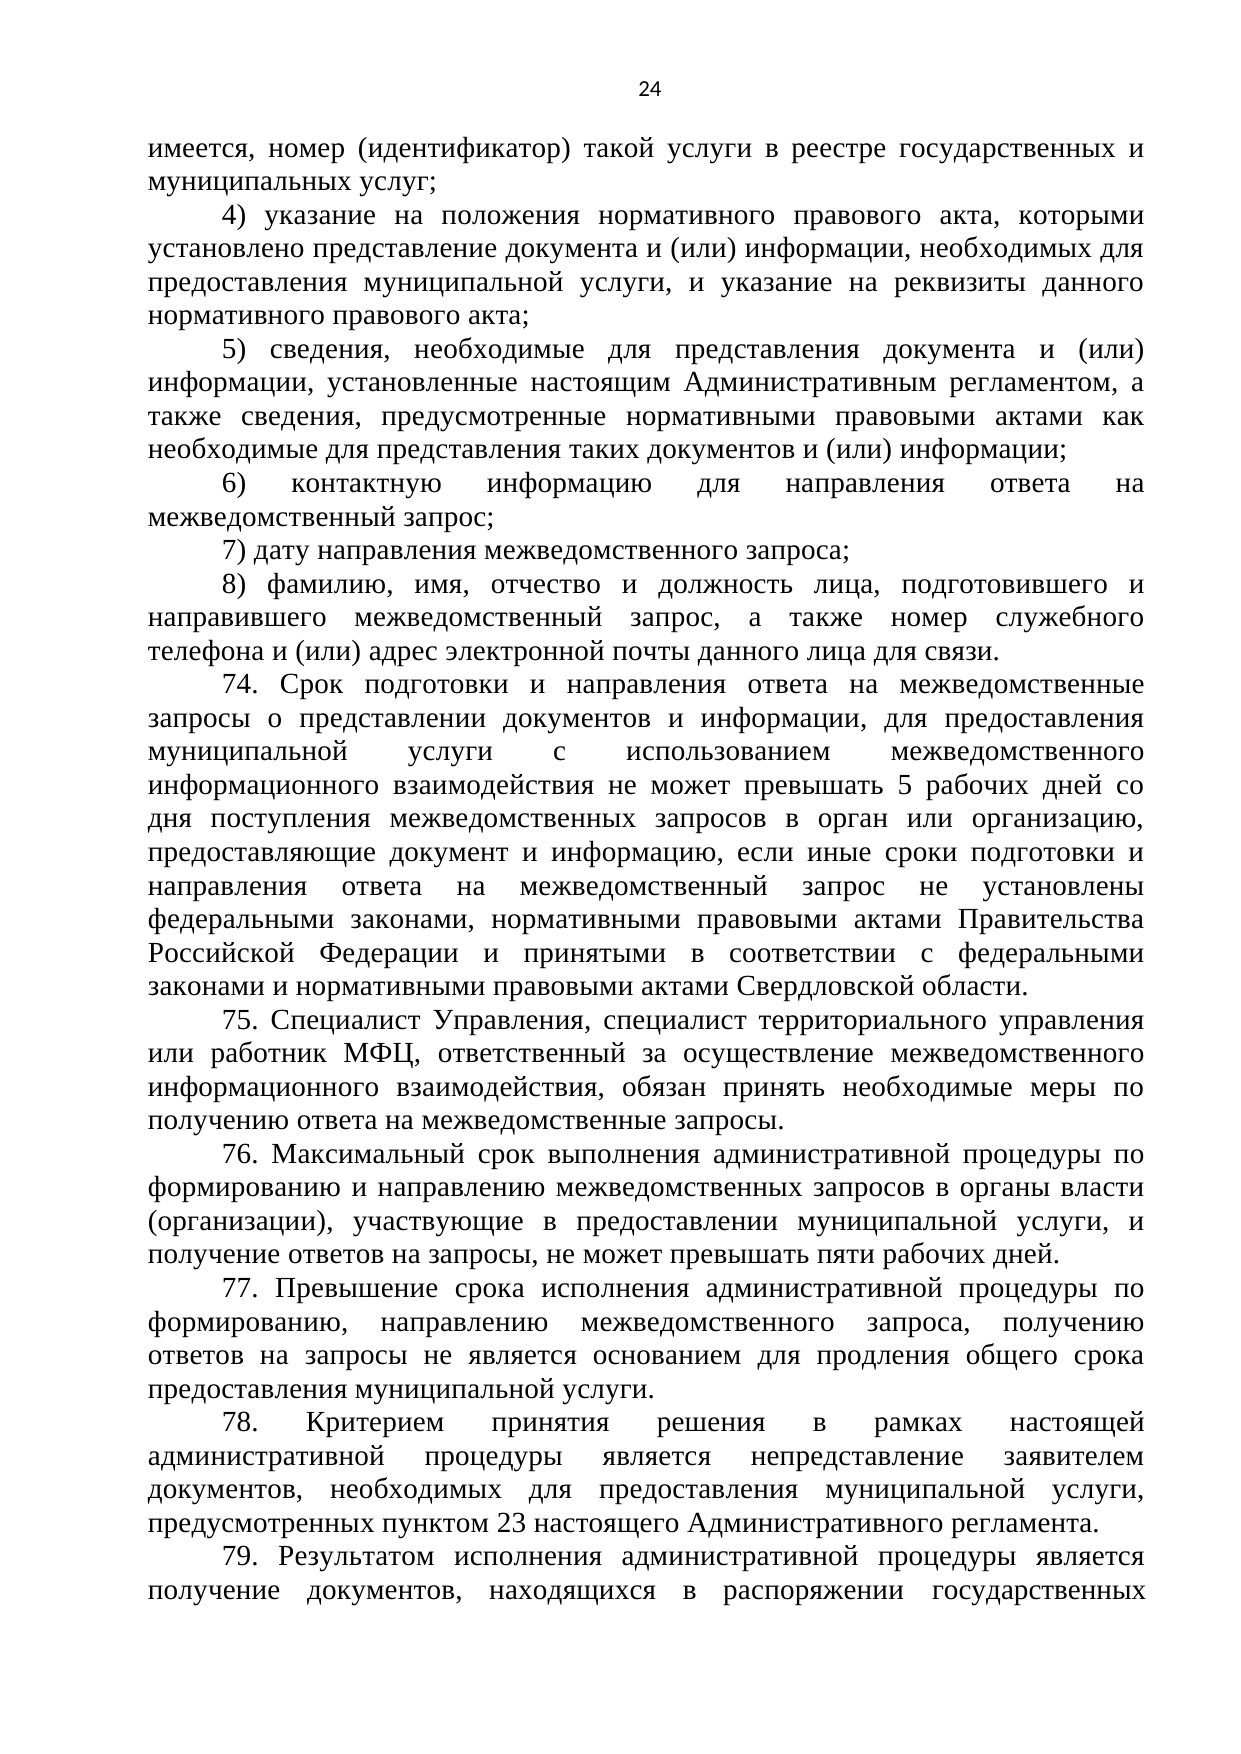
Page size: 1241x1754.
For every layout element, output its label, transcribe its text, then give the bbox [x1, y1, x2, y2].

text 76. Максимальный срок выполнения административной процедуры по формированию и направлению межведомственных запросов в органы власти (организации), участвующие в предоставлении муниципальной услуги, и получение ответов на запросы, не может превышать пяти рабочих дней. [148, 1136, 1146, 1270]
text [148, 1538, 1146, 1606]
text 77. Превышение срока исполнения административной процедуры по формированию, направлению межведомственного запроса, получению ответов на запросы не является основанием для продления общего срока предоставления муниципальной услуги. [148, 1270, 1146, 1404]
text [148, 130, 1146, 197]
text 4) указание на положения нормативного правового акта, которыми установлено представление документа и (или) информации, необходимых для предоставления муниципальной услуги, и указание на реквизиты данного нормативного правового акта; [148, 197, 1146, 331]
text 75. Специалист Управления, специалист территориального управления или работник МФЦ, ответственный за осуществление межведомственного информационного взаимодействия, обязан принять необходимые меры по получению ответа на межведомственные запросы. [148, 1002, 1146, 1136]
text 6) контактную информацию для направления ответа на межведомственный запрос; [148, 465, 1146, 532]
text 7) дату направления межведомственного запроса; [148, 532, 1146, 566]
text 8) фамилию, имя, отчество и должность лица, подготовившего и направившего межведомственный запрос, а также номер служебного телефона и (или) адрес электронной почты данного лица для связи. [148, 566, 1146, 666]
text 78. Критерием принятия решения в рамках настоящей административной процедуры является непредставление заявителем документов, необходимых для предоставления муниципальной услуги, предусмотренных пунктом 23 настоящего Административного регламента. [148, 1404, 1146, 1538]
text 5) сведения, необходимые для представления документа и (или) информации, установленные настоящим Административным регламентом, а также сведения, предусмотренные нормативными правовыми актами как необходимые для представления таких документов и (или) информации; [148, 331, 1146, 465]
text 74. Срок подготовки и направления ответа на межведомственные запросы о представлении документов и информации, для предоставления муниципальной услуги с использованием межведомственного информационного взаимодействия не может превышать 5 рабочих дней со дня поступления межведомственных запросов в орган или организацию, предоставляющие документ и информацию, если иные сроки подготовки и направления ответа на межведомственный запрос не установлены федеральными законами, нормативными правовыми актами Правительства Российской Федерации и принятыми в соответствии с федеральными законами и нормативными правовыми актами Свердловской области. [148, 666, 1146, 1002]
